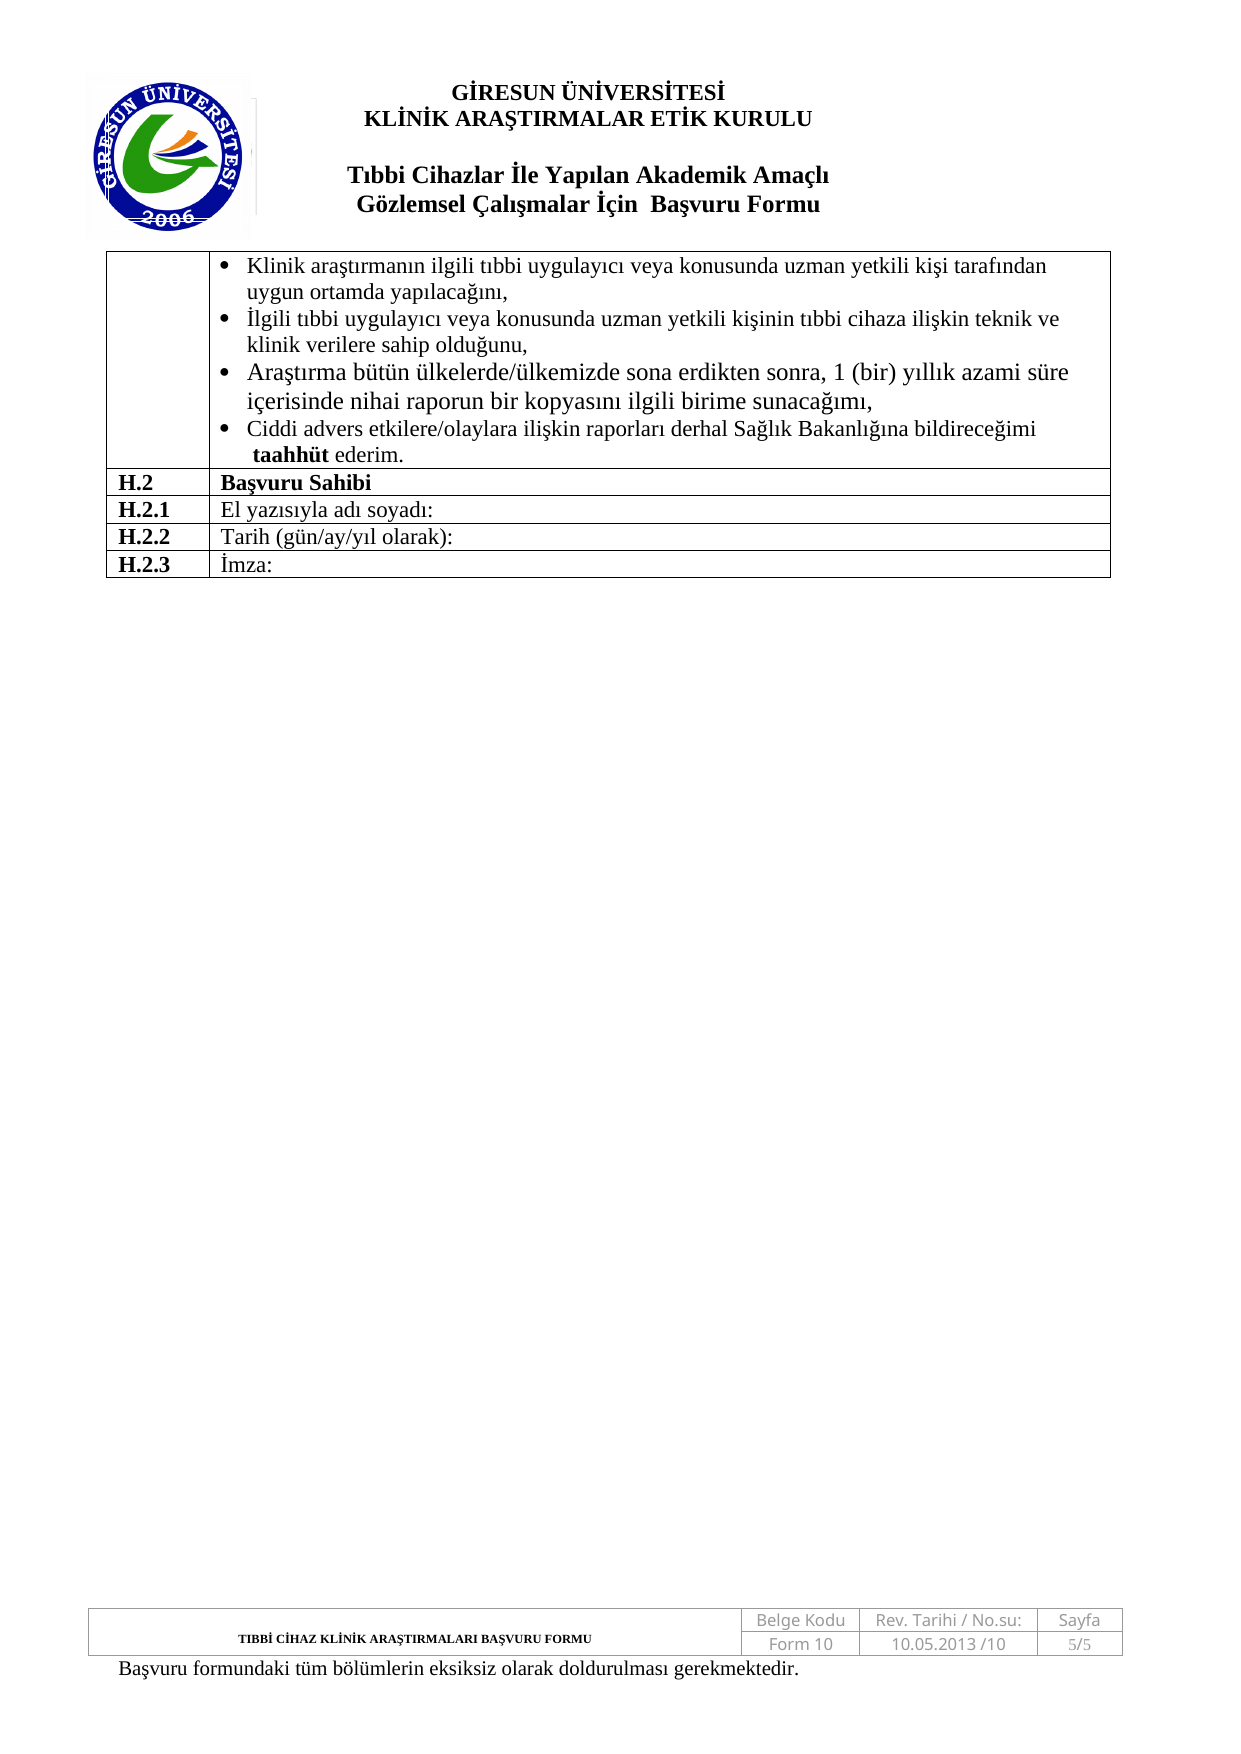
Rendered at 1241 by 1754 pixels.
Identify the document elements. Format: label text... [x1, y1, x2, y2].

picture [84, 73, 251, 240]
table_cell [107, 469, 209, 495]
table_cell Başvuru Sahibi [210, 469, 1110, 495]
table_cell [107, 252, 209, 468]
table_cell Tarih (gün/ay/yıl olarak): [210, 524, 1110, 550]
picture [109, 79, 258, 218]
table_cell [107, 524, 209, 550]
table_cell İmza: [210, 551, 1110, 577]
table_cell [107, 496, 209, 522]
table_cell El yazısıyla adı soyadı: [210, 496, 1110, 522]
table_cell [107, 551, 209, 577]
picture [106, 76, 251, 221]
